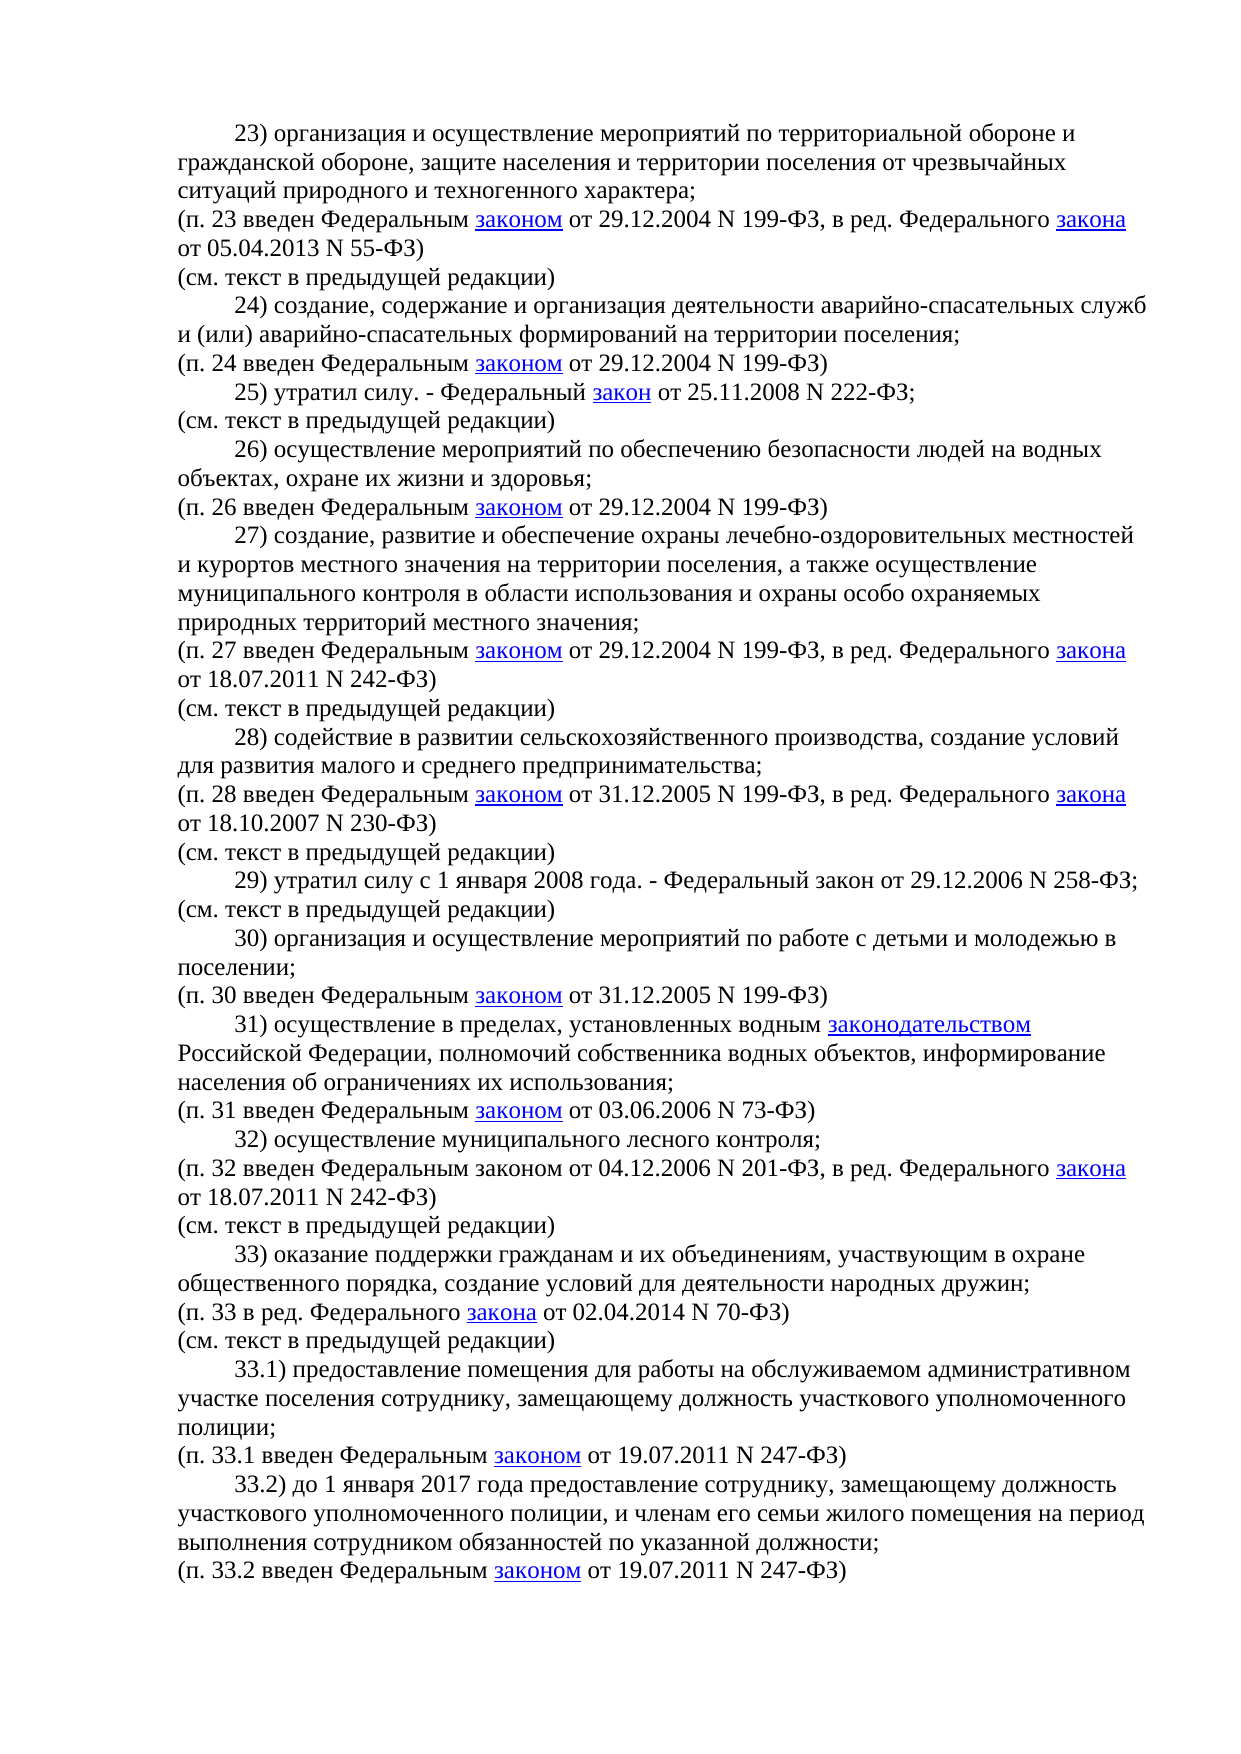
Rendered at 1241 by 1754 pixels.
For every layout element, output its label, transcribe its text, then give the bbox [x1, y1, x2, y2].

text 24) создание, содержание и организация деятельности аварийно-спасательных служб и (или) аварийно-спасательных формирований на территории поселения; [177, 291, 1152, 348]
text 28) содействие в развитии сельскохозяйственного производства, создание условий для развития малого и среднего предпринимательства; [177, 722, 1152, 779]
text 33) оказание поддержки гражданам и их объединениям, участвующим в охране общественного порядка, создание условий для деятельности народных дружин; [177, 1239, 1152, 1297]
text (п. 26 введен Федеральным законом от 29.12.2004 N 199-ФЗ) [177, 492, 1152, 521]
text (п. 33.1 введен Федеральным законом от 19.07.2011 N 247-ФЗ) [177, 1441, 1152, 1469]
text (п. 30 введен Федеральным законом от 31.12.2005 N 199-ФЗ) [177, 981, 1152, 1009]
text 30) организация и осуществление мероприятий по работе с детьми и молодежью в поселении; [177, 923, 1152, 981]
text (п. 27 введен Федеральным законом от 29.12.2004 N 199-ФЗ, в ред. Федерального закона от 18.07.2011 N 242-ФЗ) [177, 636, 1152, 693]
text (п. 28 введен Федеральным законом от 31.12.2005 N 199-ФЗ, в ред. Федерального закона от 18.10.2007 N 230-ФЗ) [177, 779, 1152, 837]
text (п. 33 в ред. Федерального закона от 02.04.2014 N 70-ФЗ) [177, 1297, 1152, 1326]
text 33.1) предоставление помещения для работы на обслуживаемом административном участке поселения сотруднику, замещающему должность участкового уполномоченного полиции; [177, 1354, 1152, 1441]
text (см. текст в предыдущей редакции) [177, 693, 1152, 722]
text (см. текст в предыдущей редакции) [177, 406, 1152, 434]
text (см. текст в предыдущей редакции) [177, 1211, 1152, 1239]
text (см. текст в предыдущей редакции) [177, 262, 1152, 291]
text (п. 23 введен Федеральным законом от 29.12.2004 N 199-ФЗ, в ред. Федерального закона от 05.04.2013 N 55-ФЗ) [177, 204, 1152, 262]
text 33.2) до 1 января 2017 года предоставление сотруднику, замещающему должность участкового уполномоченного полиции, и членам его семьи жилого помещения на период выполнения сотрудником обязанностей по указанной должности; [177, 1469, 1152, 1556]
text 27) создание, развитие и обеспечение охраны лечебно-оздоровительных местностей и курортов местного значения на территории поселения, а также осуществление муниципального контроля в области использования и охраны особо охраняемых природных территорий местного значения; [177, 521, 1152, 636]
text 26) осуществление мероприятий по обеспечению безопасности людей на водных объектах, охране их жизни и здоровья; [177, 434, 1152, 492]
text (п. 24 введен Федеральным законом от 29.12.2004 N 199-ФЗ) [177, 348, 1152, 377]
text 29) утратил силу с 1 января 2008 года. - Федеральный закон от 29.12.2006 N 258-ФЗ; [177, 866, 1152, 894]
text (п. 32 введен Федеральным законом от 04.12.2006 N 201-ФЗ, в ред. Федерального закона от 18.07.2011 N 242-ФЗ) [177, 1153, 1152, 1211]
text (см. текст в предыдущей редакции) [177, 894, 1152, 923]
text (см. текст в предыдущей редакции) [177, 1326, 1152, 1354]
text 32) осуществление муниципального лесного контроля; [177, 1124, 1152, 1153]
text 25) утратил силу. - Федеральный закон от 25.11.2008 N 222-ФЗ; [177, 377, 1152, 406]
text (п. 31 введен Федеральным законом от 03.06.2006 N 73-ФЗ) [177, 1096, 1152, 1124]
text (п. 33.2 введен Федеральным законом от 19.07.2011 N 247-ФЗ) [177, 1556, 1152, 1584]
text (см. текст в предыдущей редакции) [177, 837, 1152, 866]
text 31) осуществление в пределах, установленных водным законодательством Российской Федерации, полномочий собственника водных объектов, информирование населения об ограничениях их использования; [177, 1009, 1152, 1096]
text 23) организация и осуществление мероприятий по территориальной обороне и гражданской обороне, защите населения и территории поселения от чрезвычайных ситуаций природного и техногенного характера; [177, 118, 1152, 204]
